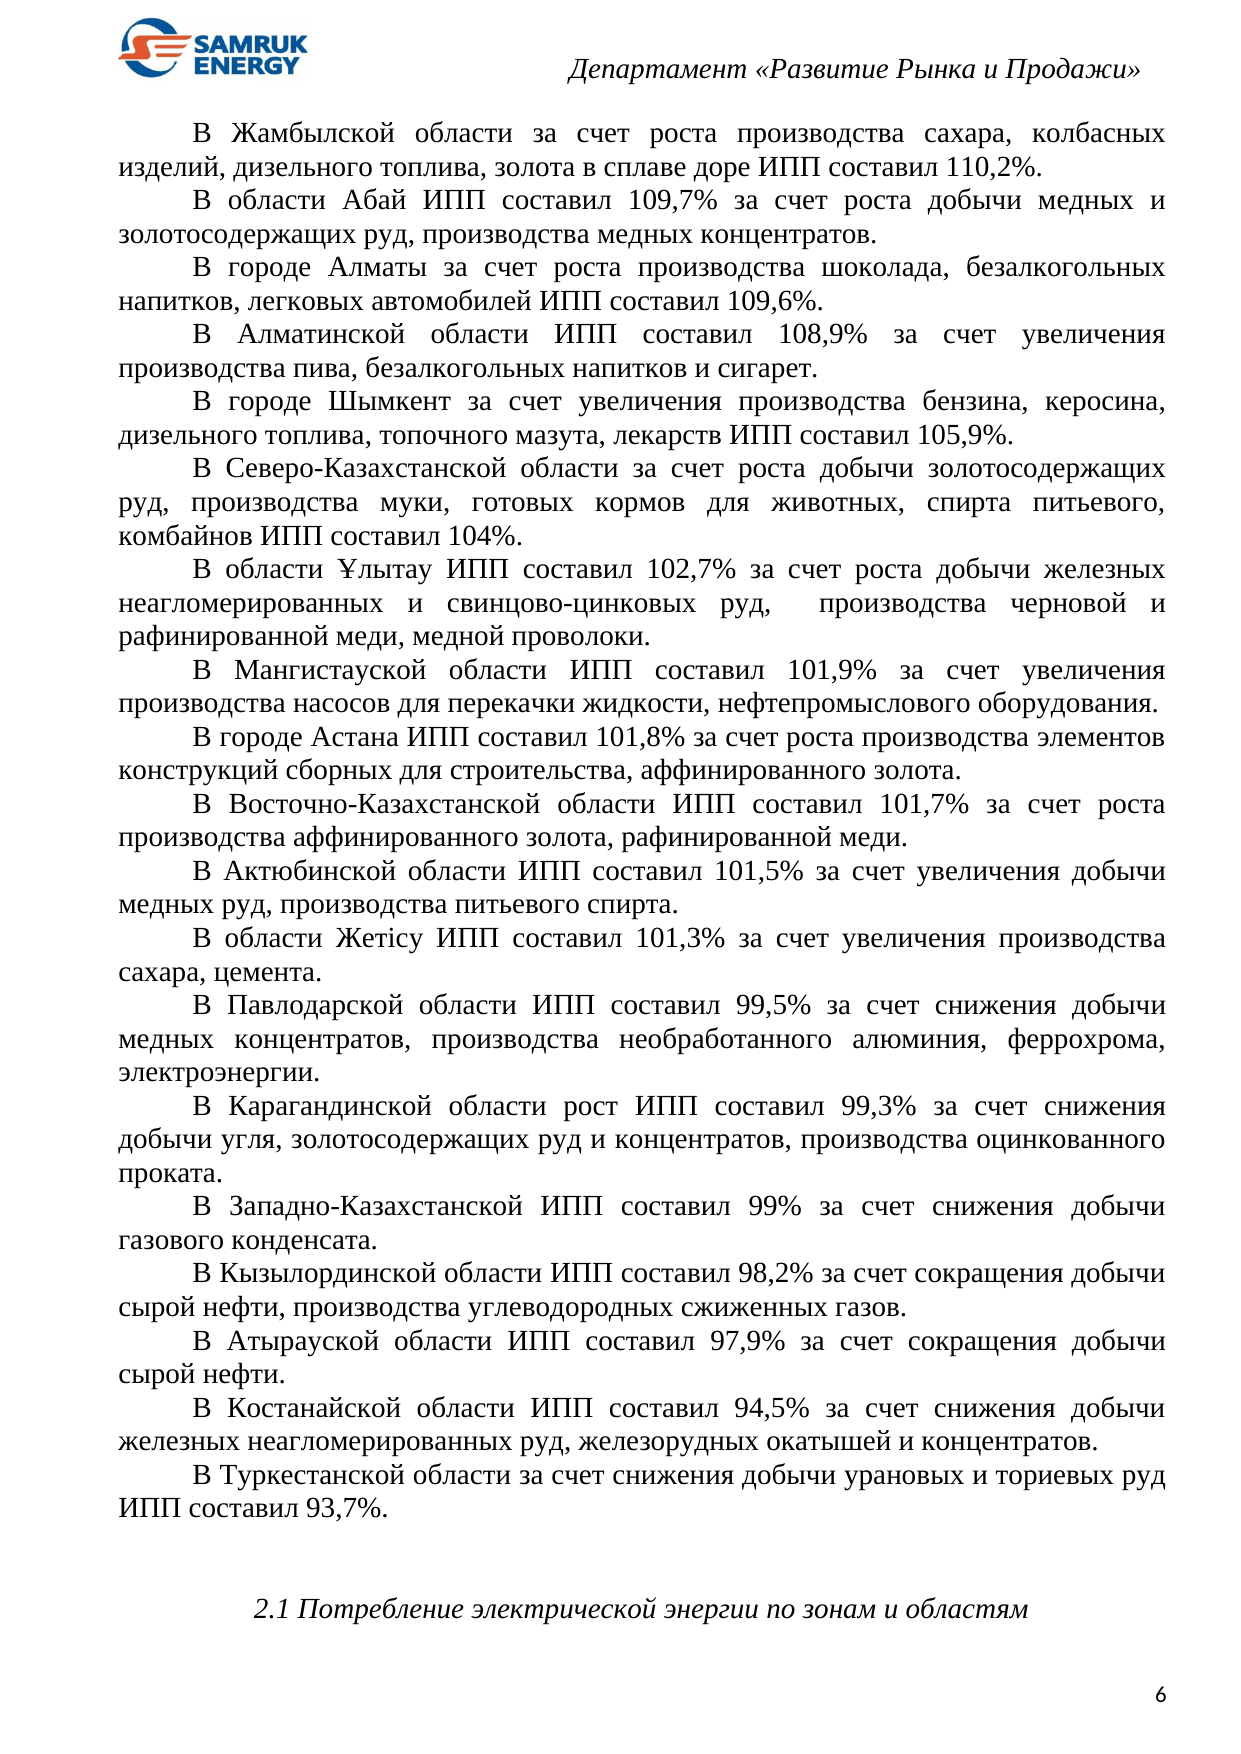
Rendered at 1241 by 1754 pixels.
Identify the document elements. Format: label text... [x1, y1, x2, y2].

text В Северо-Казахстанской области за счет роста добычи золотосодержащих руд, производства муки, готовых кормов для животных, спирта питьевого, комбайнов ИПП составил 104%. [118, 451, 1167, 551]
text В Туркестанской области за счет снижения добычи урановых и ториевых руд ИПП составил 93,7%. [118, 1457, 1167, 1524]
text В городе Шымкент за счет увеличения производства бензина, керосина, дизельного топлива, топочного мазута, лекарств ИПП составил 105,9%. [118, 383, 1167, 451]
text В области Ұлытау ИПП составил 102,7% за счет роста добычи железных неагломерированных и свинцово-цинковых руд, производства черновой и рафинированной меди, медной проволоки. [118, 551, 1167, 652]
text В городе Астана ИПП составил 101,8% за счет роста производства элементов конструкций сборных для строительства, аффинированного золота. [118, 719, 1167, 786]
subtitle 2.1 Потребление электрической энергии по зонам и областям [118, 1591, 1167, 1624]
text В Атырауской области ИПП составил 97,9% за счет сокращения добычи сырой нефти. [118, 1323, 1167, 1390]
text В Карагандинской области рост ИПП составил 99,3% за счет снижения добычи угля, золотосодержащих руд и концентратов, производства оцинкованного проката. [118, 1088, 1167, 1188]
text В области Абай ИПП составил 109,7% за счет роста добычи медных и золотосодержащих руд, производства медных концентратов. [118, 182, 1167, 249]
text В Павлодарской области ИПП составил 99,5% за счет снижения добычи медных концентратов, производства необработанного алюминия, феррохрома, электроэнергии. [118, 987, 1167, 1088]
picture [118, 17, 308, 82]
text В Жамбылской области за счет роста производства сахара, колбасных изделий, дизельного топлива, золота в сплаве доре ИПП составил 110,2%. [118, 115, 1167, 182]
text В области Жетісу ИПП составил 101,3% за счет увеличения производства сахара, цемента. [118, 920, 1167, 987]
text В Западно-Казахстанской ИПП составил 99% за счет снижения добычи газового конденсата. [118, 1188, 1167, 1256]
text В городе Алматы за счет роста производства шоколада, безалкогольных напитков, легковых автомобилей ИПП составил 109,6%. [118, 249, 1167, 316]
text В Кызылординской области ИПП составил 98,2% за счет сокращения добычи сырой нефти, производства углеводородных сжиженных газов. [118, 1256, 1167, 1323]
text В Мангистауской области ИПП составил 101,9% за счет увеличения производства насосов для перекачки жидкости, нефтепромыслового оборудования. [118, 652, 1167, 719]
text В Алматинской области ИПП составил 108,9% за счет увеличения производства пива, безалкогольных напитков и сигарет. [118, 316, 1167, 383]
text В Актюбинской области ИПП составил 101,5% за счет увеличения добычи медных руд, производства питьевого спирта. [118, 853, 1167, 920]
text В Костанайской области ИПП составил 94,5% за счет снижения добычи железных неагломерированных руд, железорудных окатышей и концентратов. [118, 1390, 1167, 1457]
text В Восточно-Казахстанской области ИПП составил 101,7% за счет роста производства аффинированного золота, рафинированной меди. [118, 786, 1167, 853]
